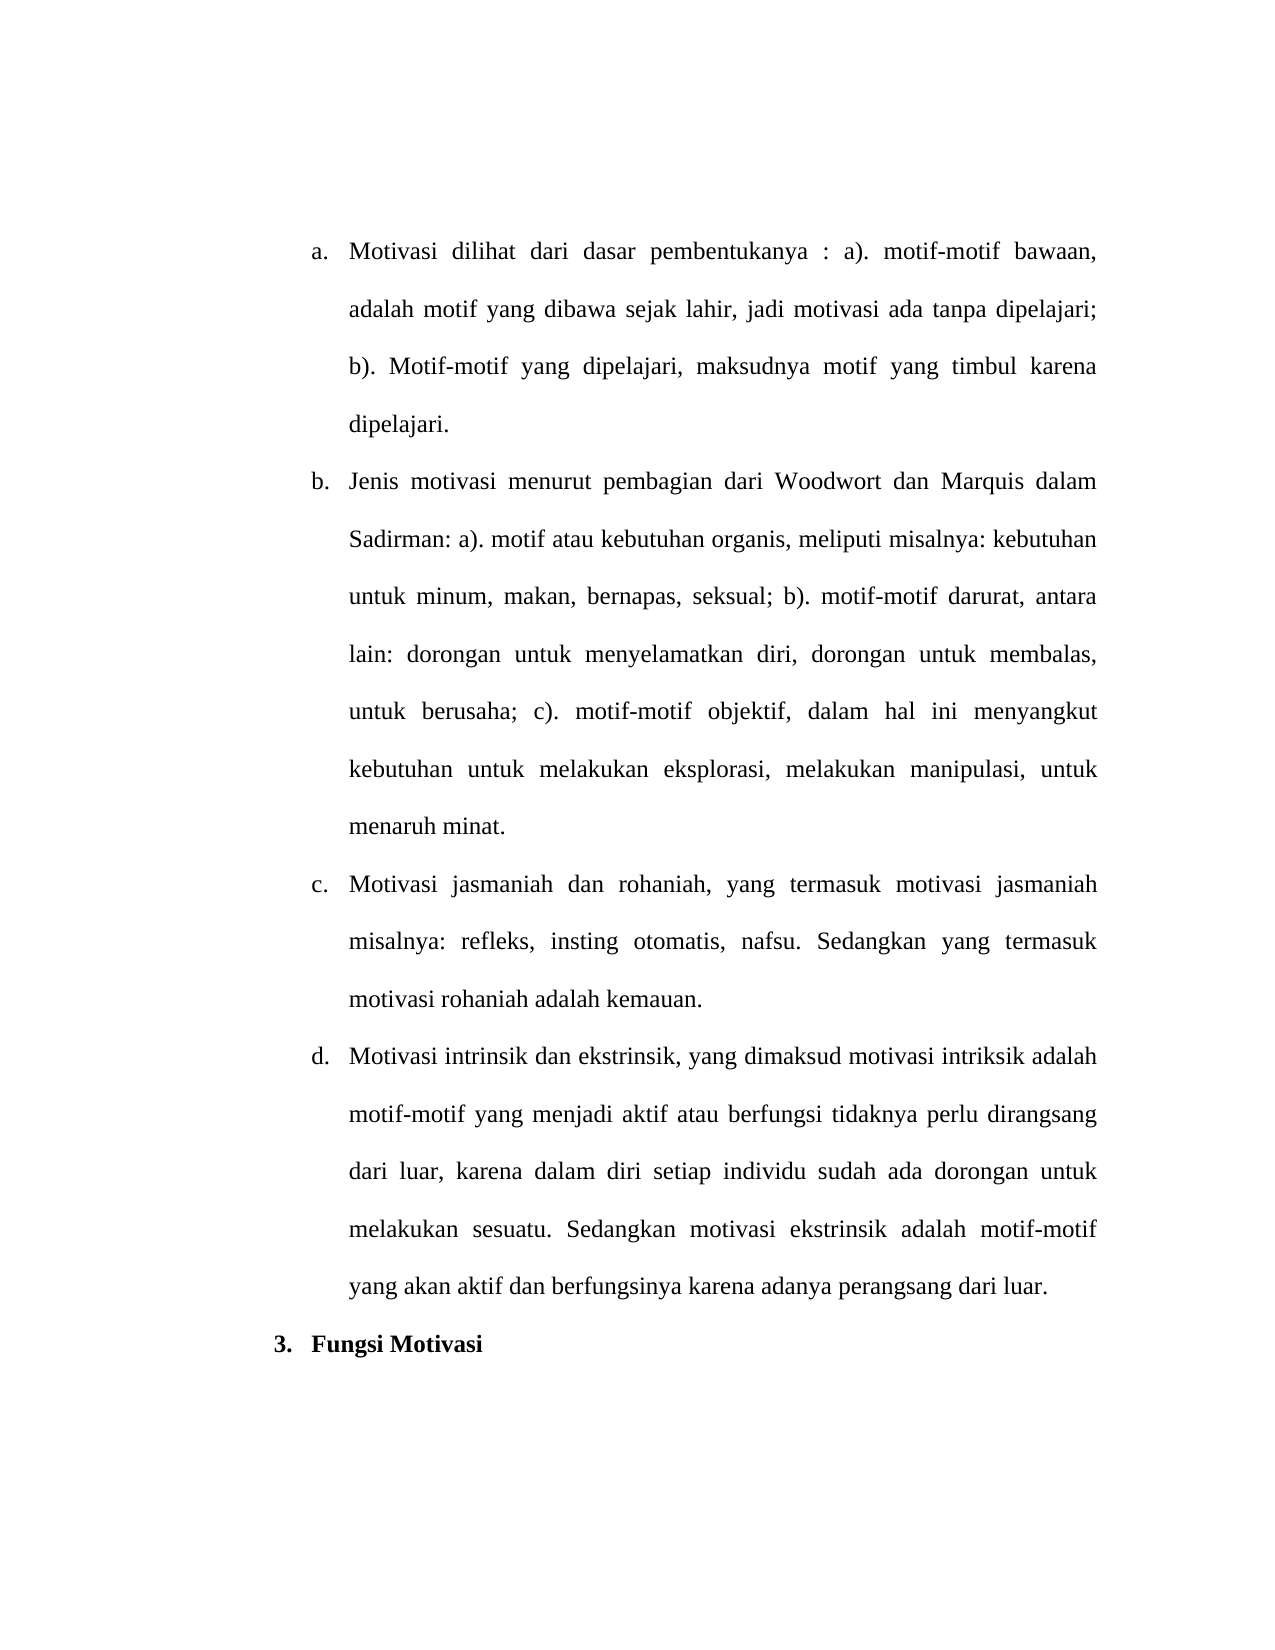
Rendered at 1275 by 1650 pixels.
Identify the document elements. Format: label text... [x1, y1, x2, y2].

list Motivasi intrinsik dan ekstrinsik, yang dimaksud motivasi intriksik adalah motif-motif yang menjadi aktif atau berfungsi tidaknya perlu dirangsang dari luar, karena dalam diri setiap individu sudah ada dorongan untuk melakukan sesuatu. Sedangkan motivasi ekstrinsik adalah motif-motif yang akan aktif dan berfungsinya karena adanya perangsang dari luar. [311, 1041, 1098, 1300]
list Jenis motivasi menurut pembagian dari Woodwort dan Marquis dalam Sadirman: a). motif atau kebutuhan organis, meliputi misalnya: kebutuhan untuk minum, makan, bernapas, seksual; b). motif-motif darurat, antara lain: dorongan untuk menyelamatkan diri, dorongan untuk membalas, untuk berusaha; c). motif-motif objektif, dalam hal ini menyangkut kebutuhan untuk melakukan eksplorasi, melakukan manipulasi, untuk menaruh minat. [311, 466, 1098, 840]
list Fungsi Motivasi [274, 1329, 1098, 1357]
list Motivasi jasmaniah dan rohaniah, yang termasuk motivasi jasmaniah misalnya: refleks, insting otomatis, nafsu. Sedangkan yang termasuk motivasi rohaniah adalah kemauan. [311, 869, 1098, 1012]
list Motivasi dilihat dari dasar pembentukanya : a). motif-motif bawaan, adalah motif yang dibawa sejak lahir, jadi motivasi ada tanpa dipelajari; b). Motif-motif yang dipelajari, maksudnya motif yang timbul karena dipelajari. [311, 236, 1098, 437]
